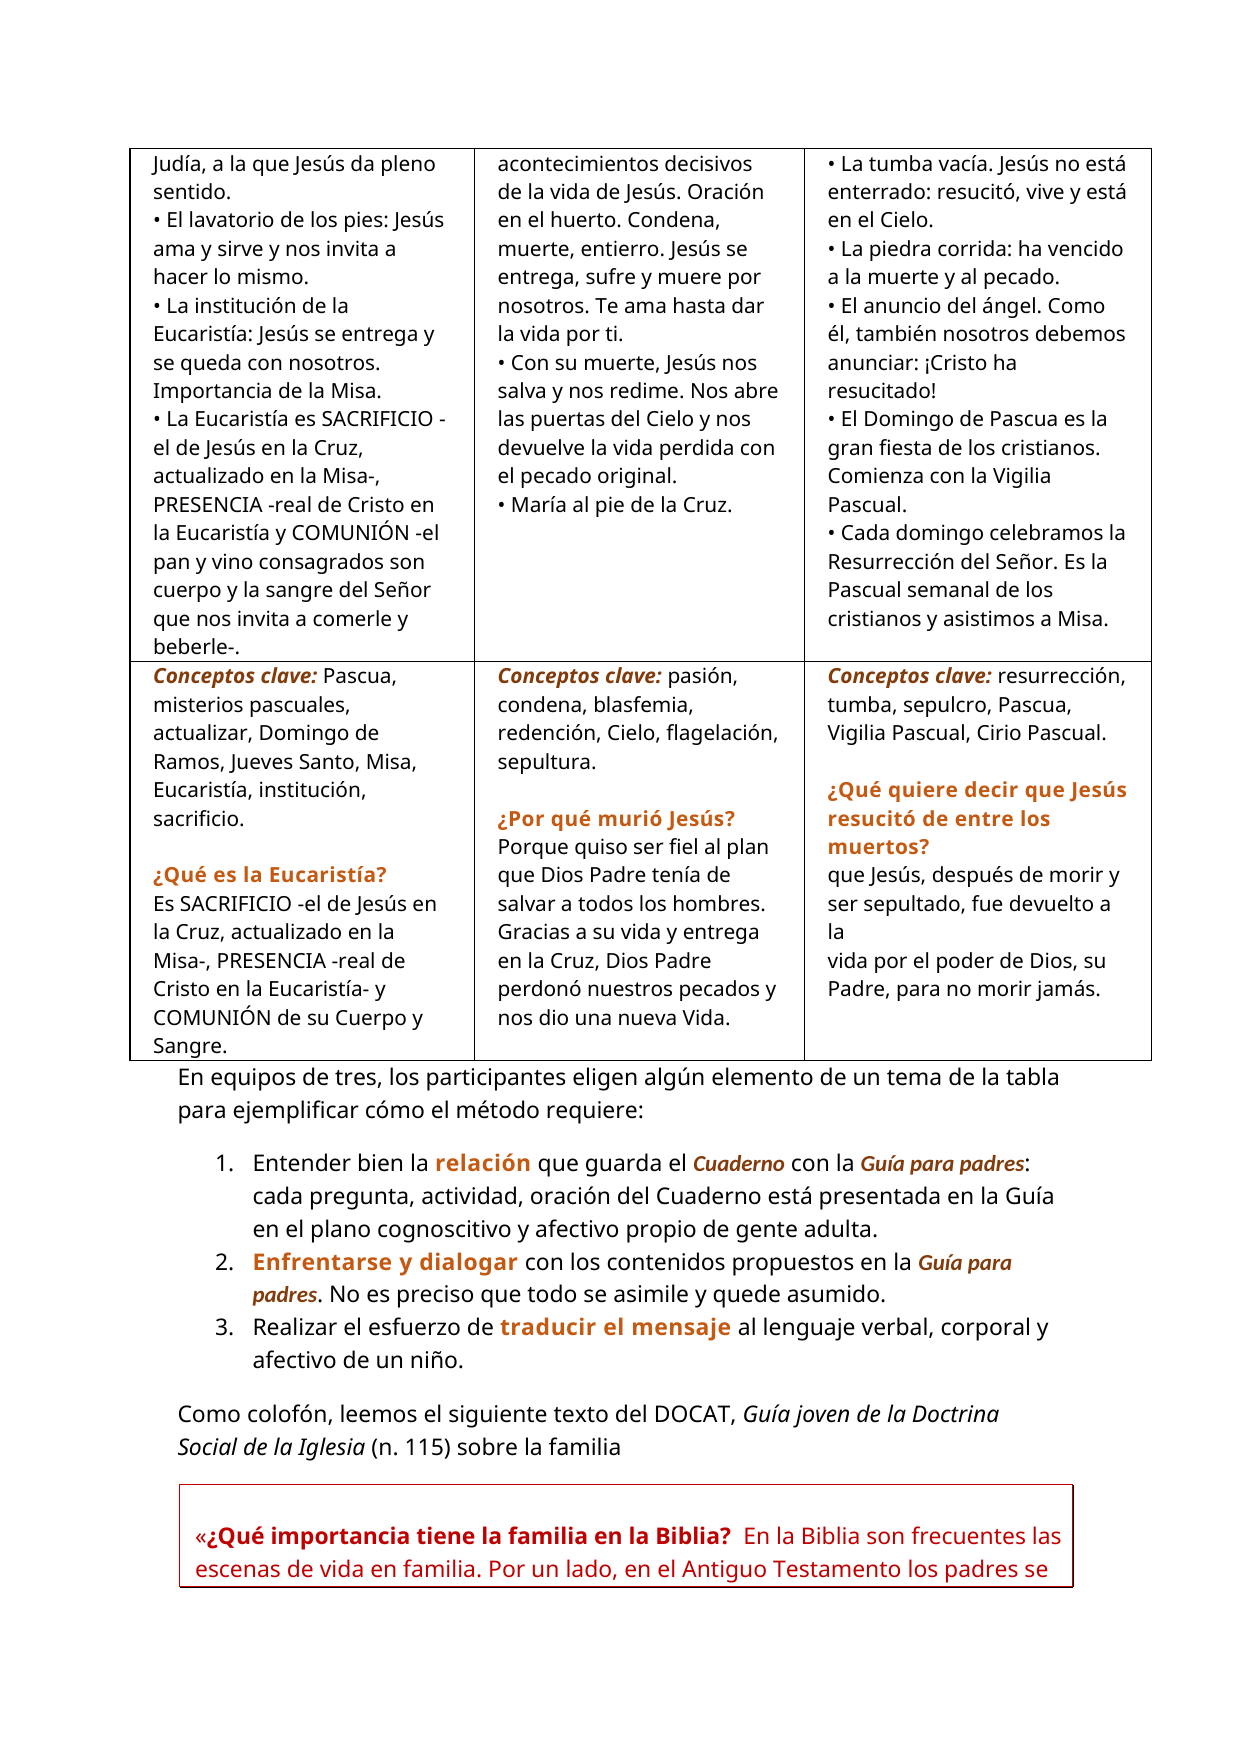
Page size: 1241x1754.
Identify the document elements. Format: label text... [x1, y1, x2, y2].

table_cell Conceptos clave: pasión, condena, blasfemia, redención, Cielo, flagelación, sepultura. ¿Por qué murió Jesús? Porque quiso ser fiel al plan que Dios Padre tenía de salvar a todos los hombres. Gracias a su vida y entrega en la Cruz, Dios Padre perdonó nuestros pecados y nos dio una nueva Vida. [475, 662, 804, 1060]
list Enfrentarse y dialogar con los contenidos propuestos en la Guía para padres. No es preciso que todo se asimile y quede asumido. [215, 1246, 1063, 1310]
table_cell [805, 149, 1151, 661]
text En equipos de tres, los participantes eligen algún elemento de un tema de la tabla para ejemplificar cómo el método requiere: [177, 1061, 1063, 1125]
list Realizar el esfuerzo de traducir el mensaje al lenguaje verbal, corporal y afectivo de un niño. [215, 1311, 1063, 1375]
text Como colofón, leemos el siguiente texto del DOCAT, Guía joven de la Doctrina Social de la Iglesia (n. 115) sobre la familia [177, 1398, 1063, 1462]
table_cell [131, 149, 474, 661]
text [180, 1485, 1072, 1586]
table_cell Conceptos clave: Pascua, misterios pascuales, actualizar, Domingo de Ramos, Jueves Santo, Misa, Eucaristía, institución, sacrificio. ¿Qué es la Eucaristía? Es SACRIFICIO -el de Jesús en la Cruz, actualizado en la Misa-, PRESENCIA -real de Cristo en la Eucaristía- y COMUNIÓN de su Cuerpo y Sangre. [131, 662, 474, 1060]
list Entender bien la relación que guarda el Cuaderno con la Guía para padres: cada pregunta, actividad, oración del Cuaderno está presentada en la Guía en el plano cognoscitivo y afectivo propio de gente adulta. [215, 1147, 1063, 1244]
table_cell Conceptos clave: resurrección, tumba, sepulcro, Pascua, Vigilia Pascual, Cirio Pascual. ¿Qué quiere decir que Jesús resucitó de entre los muertos? que Jesús, después de morir y ser sepultado, fue devuelto a la vida por el poder de Dios, su Padre, para no morir jamás. [805, 662, 1151, 1060]
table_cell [475, 149, 804, 661]
